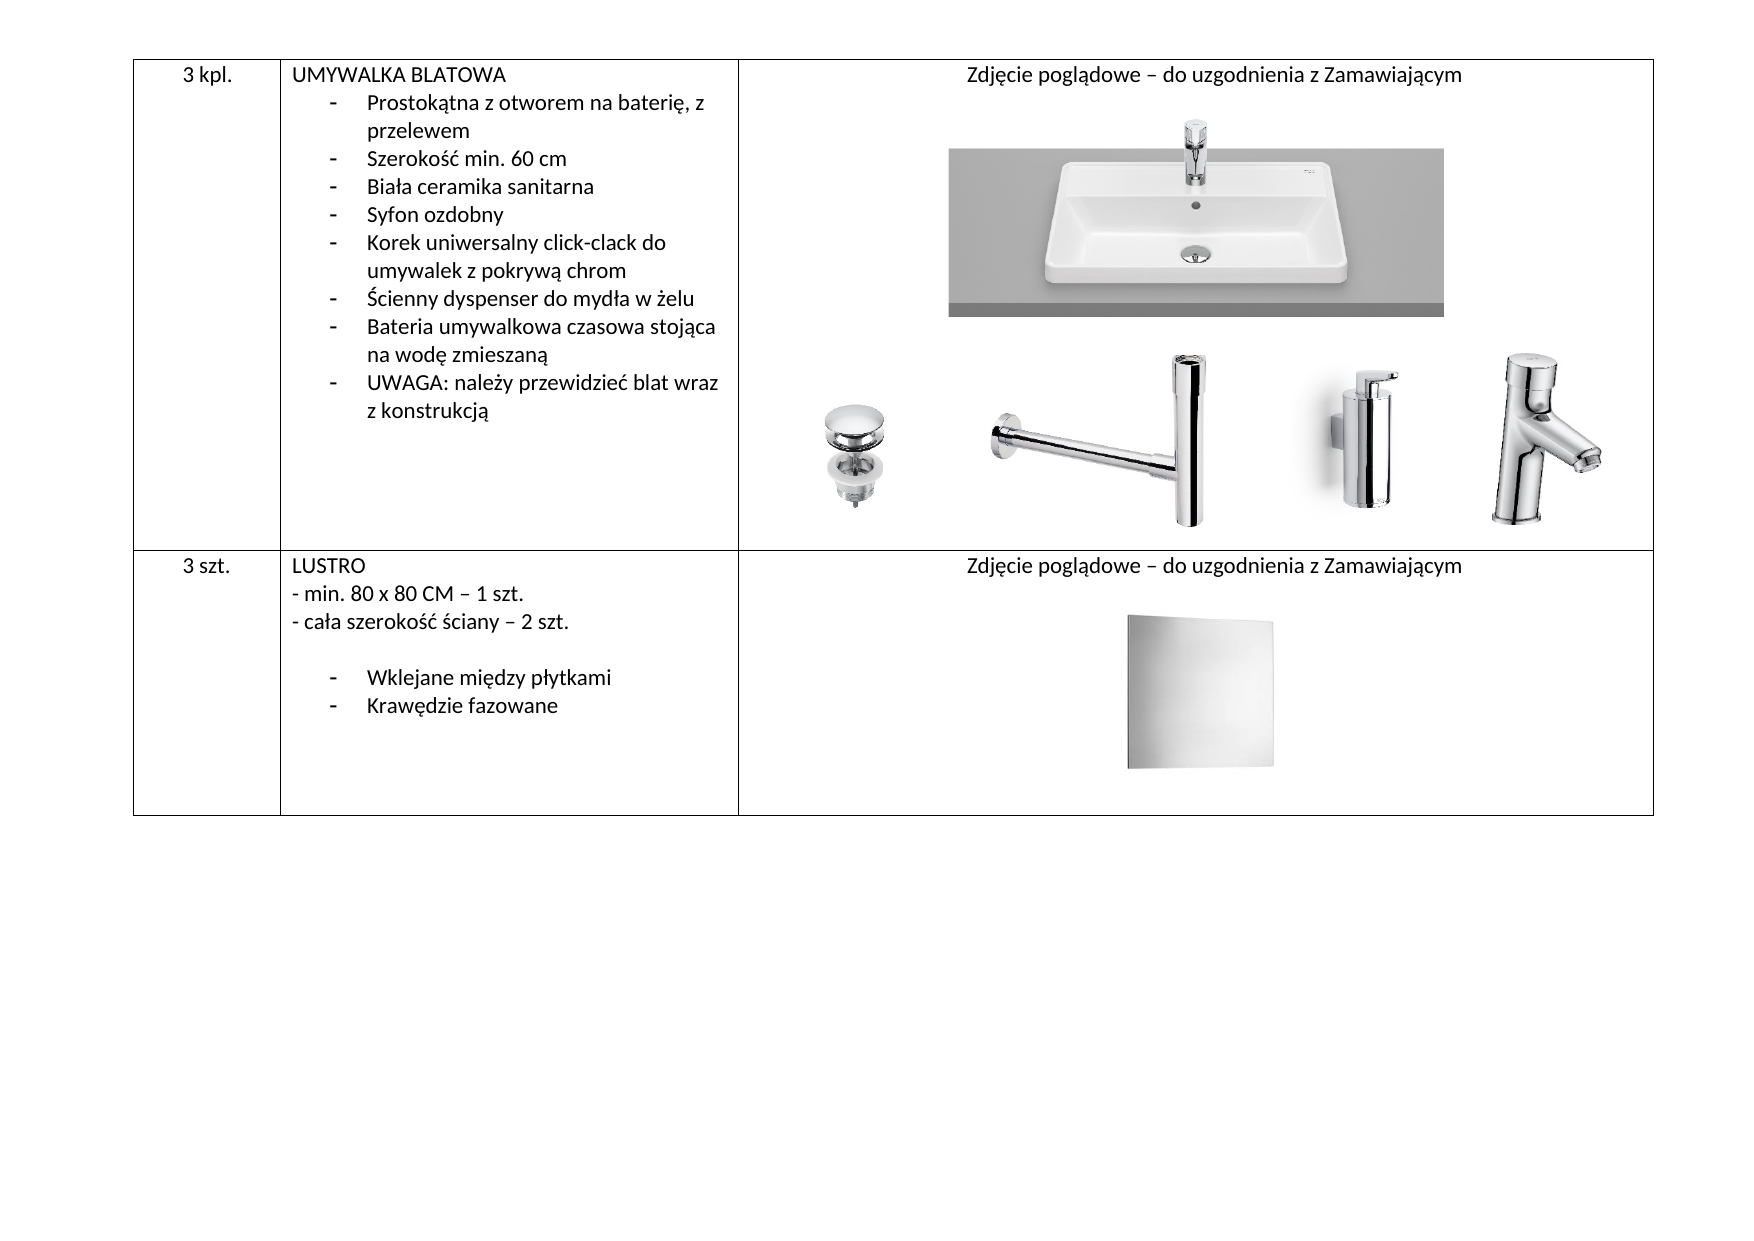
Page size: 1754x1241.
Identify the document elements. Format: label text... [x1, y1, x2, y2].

picture [738, 103, 1612, 550]
table_cell Zdjęcie poglądowe – do uzgodnienia z Zamawiającym [739, 551, 1653, 815]
table_cell 3 kpl. [134, 60, 280, 550]
table_cell 3 szt. [134, 551, 280, 815]
table_cell LUSTRO - min. 80 x 80 CM – 1 szt. - cała szerokość ściany – 2 szt. Wklejane między płytkami Krawędzie fazowane [281, 551, 738, 815]
picture [1104, 597, 1292, 785]
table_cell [739, 60, 1653, 550]
table_cell UMYWALKA BLATOWA Prostokątna z otworem na baterię, z przelewem Szerokość min. 60 cm Biała ceramika sanitarna Syfon ozdobny Korek uniwersalny click-clack do umywalek z pokrywą chrom Ścienny dyspenser do mydła w żelu Bateria umywalkowa czasowa stojąca na wodę zmieszaną UWAGA: należy przewidzieć blat wraz z konstrukcją [281, 60, 738, 550]
